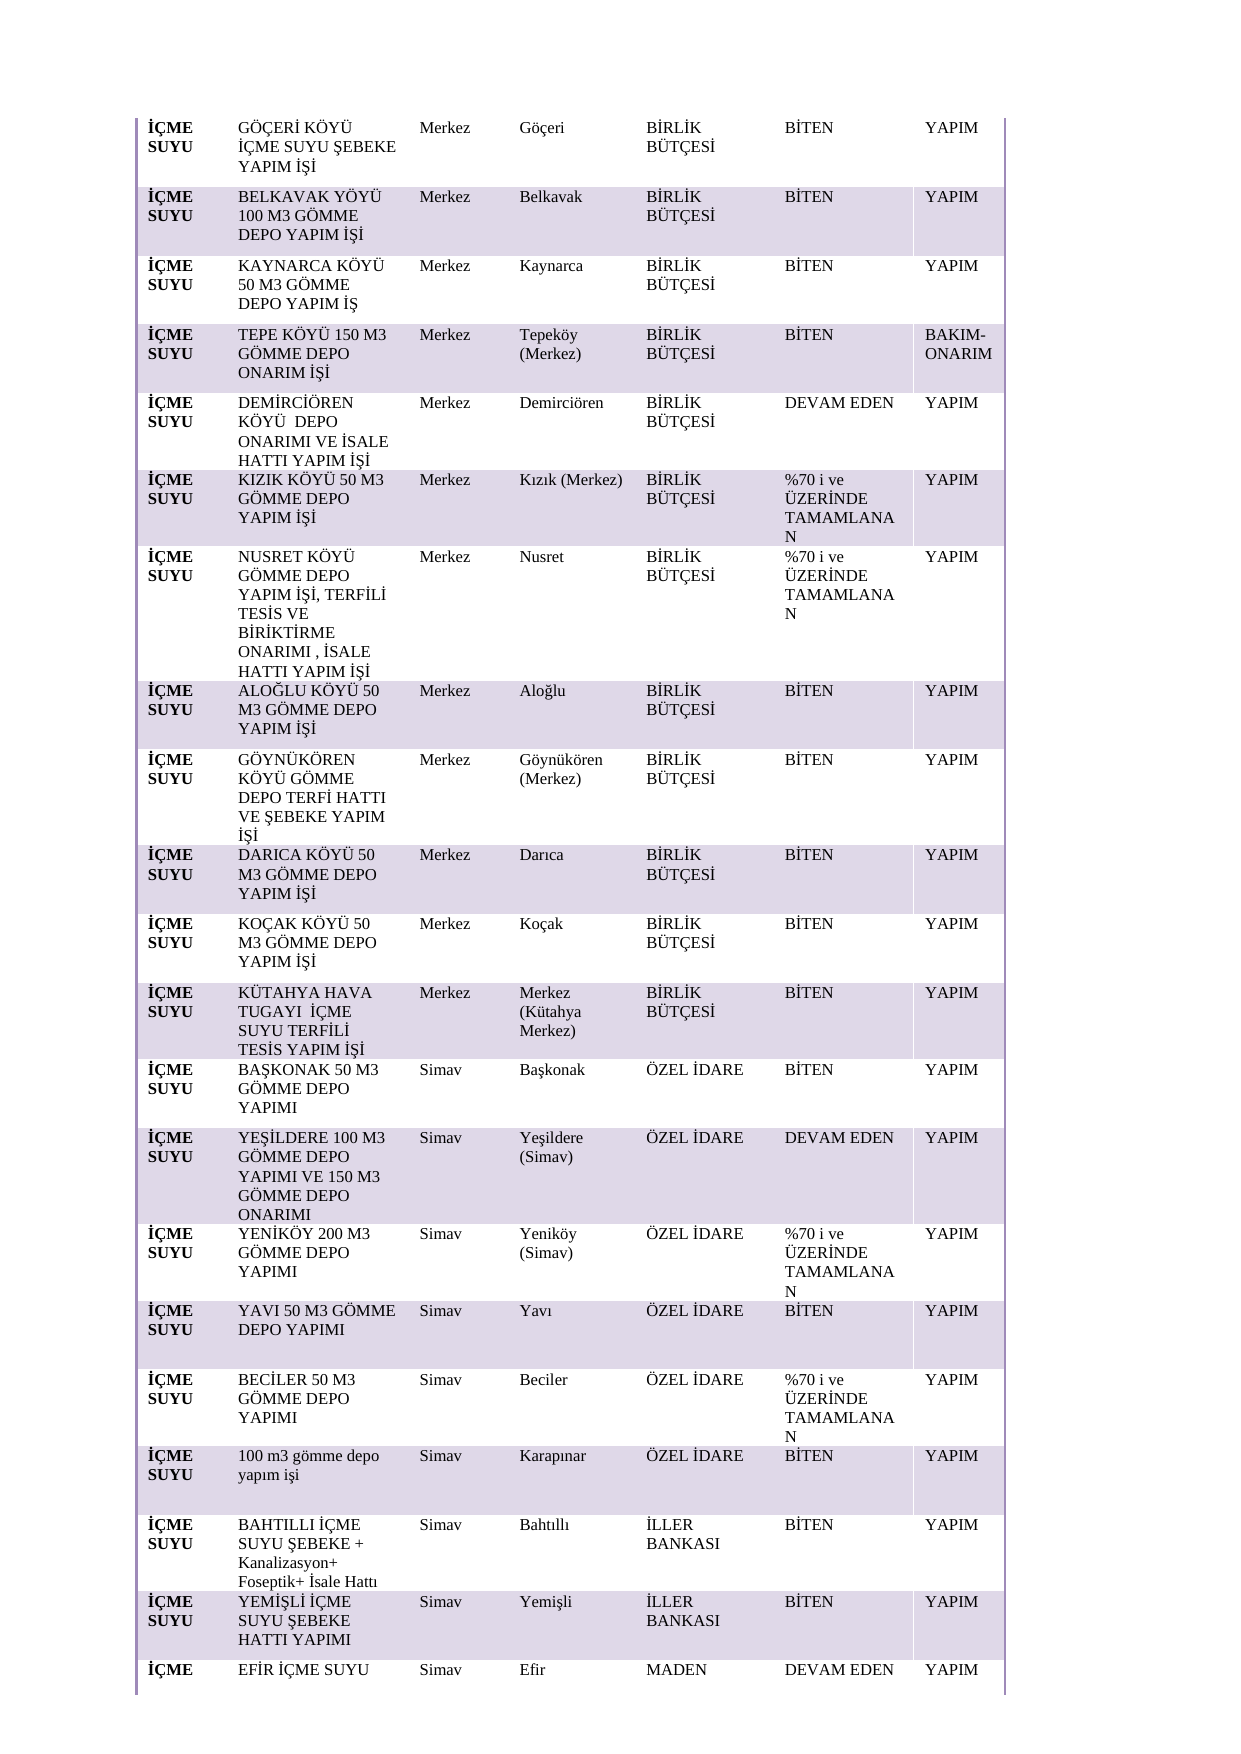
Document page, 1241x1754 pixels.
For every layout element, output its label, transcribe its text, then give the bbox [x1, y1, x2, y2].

table_cell BİTEN [773, 1301, 913, 1369]
table_cell Merkez [408, 324, 508, 393]
table_cell İÇME SUYU [138, 1515, 227, 1591]
table_cell DEMİRCİÖREN KÖYÜ DEPO ONARIMI VE İSALE HATTI YAPIM İŞİ [227, 393, 408, 470]
table_cell BİRLİK BÜTÇESİ [635, 914, 773, 983]
table_cell BELKAVAK YÖYÜ 100 M3 GÖMME DEPO YAPIM İŞİ [227, 187, 408, 256]
table_cell Merkez [408, 393, 508, 470]
table_cell İÇME SUYU [138, 1591, 227, 1660]
table_cell YAPIM [914, 118, 1004, 187]
table_cell İLLER BANKASI [635, 1515, 773, 1591]
table_cell BİRLİK BÜTÇESİ [635, 256, 773, 324]
table_cell Efir [508, 1660, 635, 1695]
table_cell BECİLER 50 M3 GÖMME DEPO YAPIMI [227, 1369, 408, 1446]
table_cell İÇME SUYU [138, 324, 227, 393]
table_cell İÇME SUYU [138, 1660, 227, 1695]
table_cell BİRLİK BÜTÇESİ [635, 470, 773, 546]
table_cell Simav [408, 1515, 508, 1591]
table_cell BİTEN [773, 1446, 913, 1515]
table_cell DEVAM EDEN [773, 1660, 913, 1695]
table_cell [227, 1660, 408, 1695]
table_cell YAPIM [914, 914, 1004, 983]
table_cell İÇME SUYU [138, 470, 227, 546]
table_cell YAPIM [914, 1515, 1004, 1591]
table_cell KIZIK KÖYÜ 50 M3 GÖMME DEPO YAPIM İŞİ [227, 470, 408, 546]
table_cell 100 m3 gömme depo yapım işi [227, 1446, 408, 1515]
table_cell ALOĞLU KÖYÜ 50 M3 GÖMME DEPO YAPIM İŞİ [227, 681, 408, 749]
table_cell Göçeri [508, 118, 635, 187]
table_cell YAPIM [914, 845, 1004, 914]
table_cell BİTEN [773, 983, 913, 1059]
table_cell %70 i ve ÜZERİNDE TAMAMLANAN [773, 470, 913, 546]
table_cell %70 i ve ÜZERİNDE TAMAMLANAN [773, 1224, 913, 1301]
table_cell DEVAM EDEN [773, 393, 913, 470]
table_cell Merkez [408, 681, 508, 749]
table_cell YAPIM [914, 1591, 1004, 1660]
table_cell İÇME SUYU [138, 681, 227, 749]
table_cell NUSRET KÖYÜ GÖMME DEPO YAPIM İŞİ, TERFİLİ TESİS VE BİRİKTİRME ONARIMI , İSALE HATTI YAPIM İŞİ [227, 546, 408, 681]
table_cell BAŞKONAK 50 M3 GÖMME DEPO YAPIMI [227, 1059, 408, 1128]
table_cell Aloğlu [508, 681, 635, 749]
table_cell DARICA KÖYÜ 50 M3 GÖMME DEPO YAPIM İŞİ [227, 845, 408, 914]
table_cell Merkez [408, 749, 508, 845]
table_cell Nusret [508, 546, 635, 681]
table_cell Kızık (Merkez) [508, 470, 635, 546]
table_cell BİRLİK BÜTÇESİ [635, 118, 773, 187]
table_cell BİRLİK BÜTÇESİ [635, 983, 773, 1059]
table_cell Belkavak [508, 187, 635, 256]
table_cell Karapınar [508, 1446, 635, 1515]
table_cell BİRLİK BÜTÇESİ [635, 681, 773, 749]
table_cell BİRLİK BÜTÇESİ [635, 845, 773, 914]
table_cell ÖZEL İDARE [635, 1369, 773, 1446]
table_cell YEMİŞLİ İÇME SUYU ŞEBEKE HATTI YAPIMI [227, 1591, 408, 1660]
table_cell YEŞİLDERE 100 M3 GÖMME DEPO YAPIMI VE 150 M3 GÖMME DEPO ONARIMI [227, 1128, 408, 1224]
table_cell Bahtıllı [508, 1515, 635, 1591]
table_cell BİRLİK BÜTÇESİ [635, 187, 773, 256]
table_cell Simav [408, 1446, 508, 1515]
table_cell İÇME SUYU [138, 845, 227, 914]
table_cell Simav [408, 1128, 508, 1224]
table_cell İÇME SUYU [138, 983, 227, 1059]
table_cell BİRLİK BÜTÇESİ [635, 546, 773, 681]
table_cell BİTEN [773, 324, 913, 393]
table_cell İÇME SUYU [138, 1369, 227, 1446]
table_cell İÇME SUYU [138, 187, 227, 256]
table_cell Simav [408, 1369, 508, 1446]
table_cell İÇME SUYU [138, 1128, 227, 1224]
table_cell Koçak [508, 914, 635, 983]
table_cell YAPIM [914, 681, 1004, 749]
table_cell KOÇAK KÖYÜ 50 M3 GÖMME DEPO YAPIM İŞİ [227, 914, 408, 983]
table_cell İLLER BANKASI [635, 1591, 773, 1660]
table_cell İÇME SUYU [138, 749, 227, 845]
table_cell BAHTILLI İÇME SUYU ŞEBEKE + Kanalizasyon+ Foseptik+ İsale Hattı [227, 1515, 408, 1591]
table_cell %70 i ve ÜZERİNDE TAMAMLANAN [773, 1369, 913, 1446]
table_cell ÖZEL İDARE [635, 1059, 773, 1128]
table_cell BİRLİK BÜTÇESİ [635, 393, 773, 470]
table_cell YAPIM [914, 1301, 1004, 1369]
table_cell KAYNARCA KÖYÜ 50 M3 GÖMME DEPO YAPIM İŞ [227, 256, 408, 324]
table_cell YAPIM [914, 983, 1004, 1059]
table_cell DEVAM EDEN [773, 1128, 913, 1224]
table_cell Yeniköy (Simav) [508, 1224, 635, 1301]
table_cell BİRLİK BÜTÇESİ [635, 749, 773, 845]
table_cell MADEN ÖDENEĞİNDEN [635, 1660, 773, 1695]
table_cell Merkez [408, 546, 508, 681]
table_cell Simav [408, 1660, 508, 1695]
table_cell YENİKÖY 200 M3 GÖMME DEPO YAPIMI [227, 1224, 408, 1301]
table_cell Darıca [508, 845, 635, 914]
table_cell KÜTAHYA HAVA TUGAYI İÇME SUYU TERFİLİ TESİS YAPIM İŞİ [227, 983, 408, 1059]
table_cell Merkez (Kütahya Merkez) [508, 983, 635, 1059]
table_cell YAPIM [914, 749, 1004, 845]
table_cell Merkez [408, 470, 508, 546]
table_cell Yemişli [508, 1591, 635, 1660]
table_cell BİTEN [773, 256, 913, 324]
table_cell Simav [408, 1301, 508, 1369]
table_cell YAPIM [914, 470, 1004, 546]
table_cell BİTEN [773, 1059, 913, 1128]
table_cell BİTEN [773, 681, 913, 749]
table_cell YAPIM [914, 546, 1004, 681]
table_cell YAPIM [914, 1369, 1004, 1446]
table_cell İÇME SUYU [138, 393, 227, 470]
table_cell İÇME SUYU [138, 1446, 227, 1515]
table_cell İÇME SUYU [138, 1301, 227, 1369]
table_cell Yavı [508, 1301, 635, 1369]
table_cell İÇME SUYU [138, 546, 227, 681]
table_cell YAPIM [914, 187, 1004, 256]
table_cell BİTEN [773, 845, 913, 914]
table_cell ÖZEL İDARE [635, 1224, 773, 1301]
table_cell Göynükören (Merkez) [508, 749, 635, 845]
table_cell ÖZEL İDARE [635, 1301, 773, 1369]
table_cell Beciler [508, 1369, 635, 1446]
table_cell YAPIM [914, 1128, 1004, 1224]
table_cell BAKIM-ONARIM [914, 324, 1004, 393]
table_cell Simav [408, 1591, 508, 1660]
table_cell ÖZEL İDARE [635, 1128, 773, 1224]
table_cell Merkez [408, 118, 508, 187]
table_cell GÖÇERİ KÖYÜ İÇME SUYU ŞEBEKE YAPIM İŞİ [227, 118, 408, 187]
table_cell Tepeköy (Merkez) [508, 324, 635, 393]
table_cell %70 i ve ÜZERİNDE TAMAMLANAN [773, 546, 913, 681]
table_cell YAVI 50 M3 GÖMME DEPO YAPIMI [227, 1301, 408, 1369]
table_cell GÖYNÜKÖREN KÖYÜ GÖMME DEPO TERFİ HATTI VE ŞEBEKE YAPIM İŞİ [227, 749, 408, 845]
table_cell İÇME SUYU [138, 1224, 227, 1301]
table_cell Simav [408, 1224, 508, 1301]
table_cell BİRLİK BÜTÇESİ [635, 324, 773, 393]
table_cell Demirciören [508, 393, 635, 470]
table_cell YAPIM [914, 1446, 1004, 1515]
table_cell Başkonak [508, 1059, 635, 1128]
table_cell YAPIM [914, 1660, 1004, 1695]
table_cell İÇME SUYU [138, 118, 227, 187]
table_cell İÇME SUYU [138, 914, 227, 983]
table_cell YAPIM [914, 1224, 1004, 1301]
table_cell YAPIM [914, 393, 1004, 470]
table_cell Kaynarca [508, 256, 635, 324]
table_cell BİTEN [773, 1591, 913, 1660]
table_cell Simav [408, 1059, 508, 1128]
table_cell Yeşildere (Simav) [508, 1128, 635, 1224]
table_cell BİTEN [773, 187, 913, 256]
table_cell Merkez [408, 845, 508, 914]
table_cell Merkez [408, 914, 508, 983]
table_cell Merkez [408, 983, 508, 1059]
table_cell İÇME SUYU [138, 1059, 227, 1128]
table_cell İÇME SUYU [138, 256, 227, 324]
table_cell BİTEN [773, 1515, 913, 1591]
table_cell YAPIM [914, 1059, 1004, 1128]
table_cell BİTEN [773, 118, 913, 187]
table_cell TEPE KÖYÜ 150 M3 GÖMME DEPO ONARIM İŞİ [227, 324, 408, 393]
table_cell BİTEN [773, 749, 913, 845]
table_cell BİTEN [773, 914, 913, 983]
table_cell Merkez [408, 256, 508, 324]
table_cell ÖZEL İDARE [635, 1446, 773, 1515]
table_cell YAPIM [914, 256, 1004, 324]
table_cell Merkez [408, 187, 508, 256]
